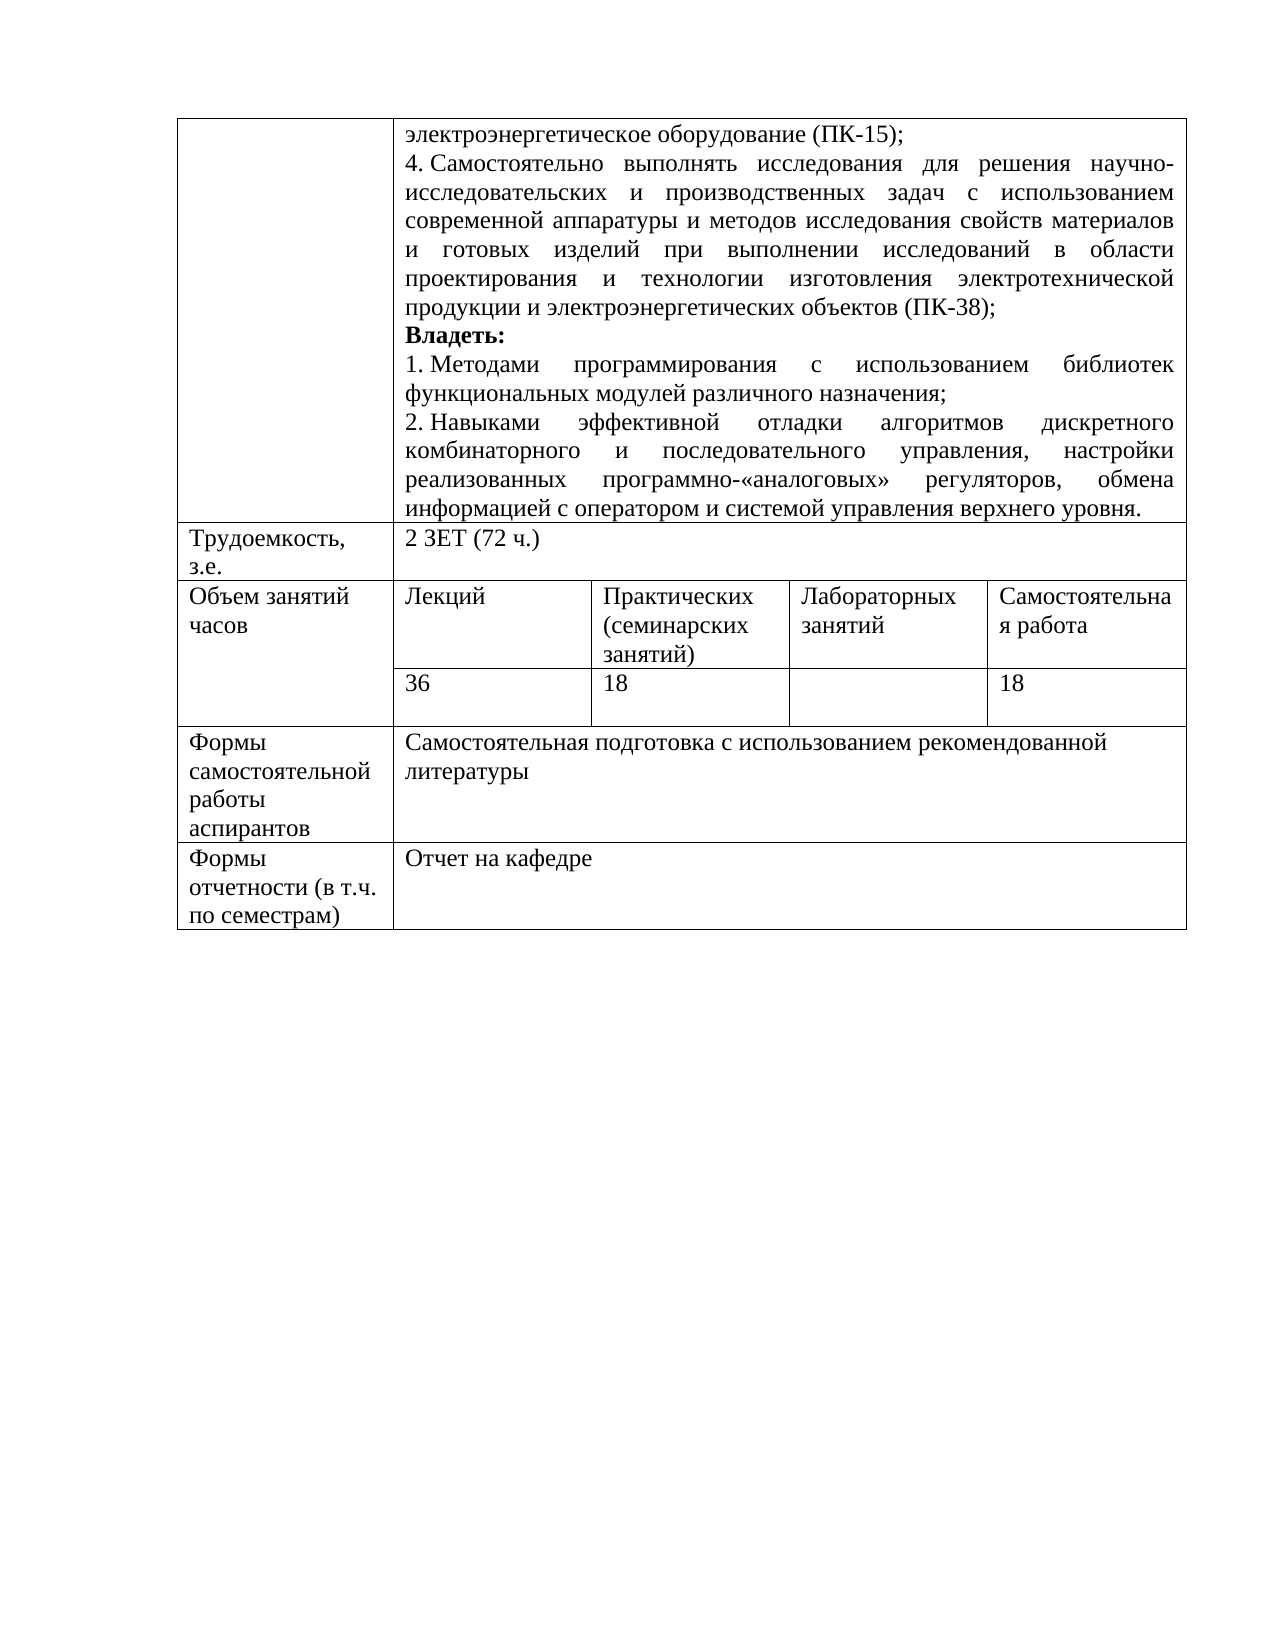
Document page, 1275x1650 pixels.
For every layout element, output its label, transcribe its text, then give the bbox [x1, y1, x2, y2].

table_cell [790, 669, 987, 726]
table_cell Лекций [394, 581, 591, 667]
table_cell Отчет на кафедре [394, 843, 1186, 929]
table_cell 2 ЗЕТ (72 ч.) [394, 523, 1186, 580]
table_cell Практических (семинарских занятий) [592, 581, 789, 667]
table_cell Объем занятий часов [178, 581, 393, 726]
table_cell Трудоемкость, з.е. [178, 523, 393, 580]
table_cell Самостоятельная работа [988, 581, 1186, 667]
table_cell 18 [592, 669, 789, 726]
table_cell Формы отчетности (в т.ч. по семестрам) [178, 843, 393, 929]
table_cell Формы самостоятельной работы аспирантов [178, 727, 393, 842]
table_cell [394, 119, 1186, 522]
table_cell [178, 119, 393, 522]
table_cell Лабораторных занятий [790, 581, 987, 667]
table_cell Самостоятельная подготовка с использованием рекомендованной литературы [394, 727, 1186, 842]
table_cell 18 [988, 669, 1186, 726]
table_cell 36 [394, 669, 591, 726]
